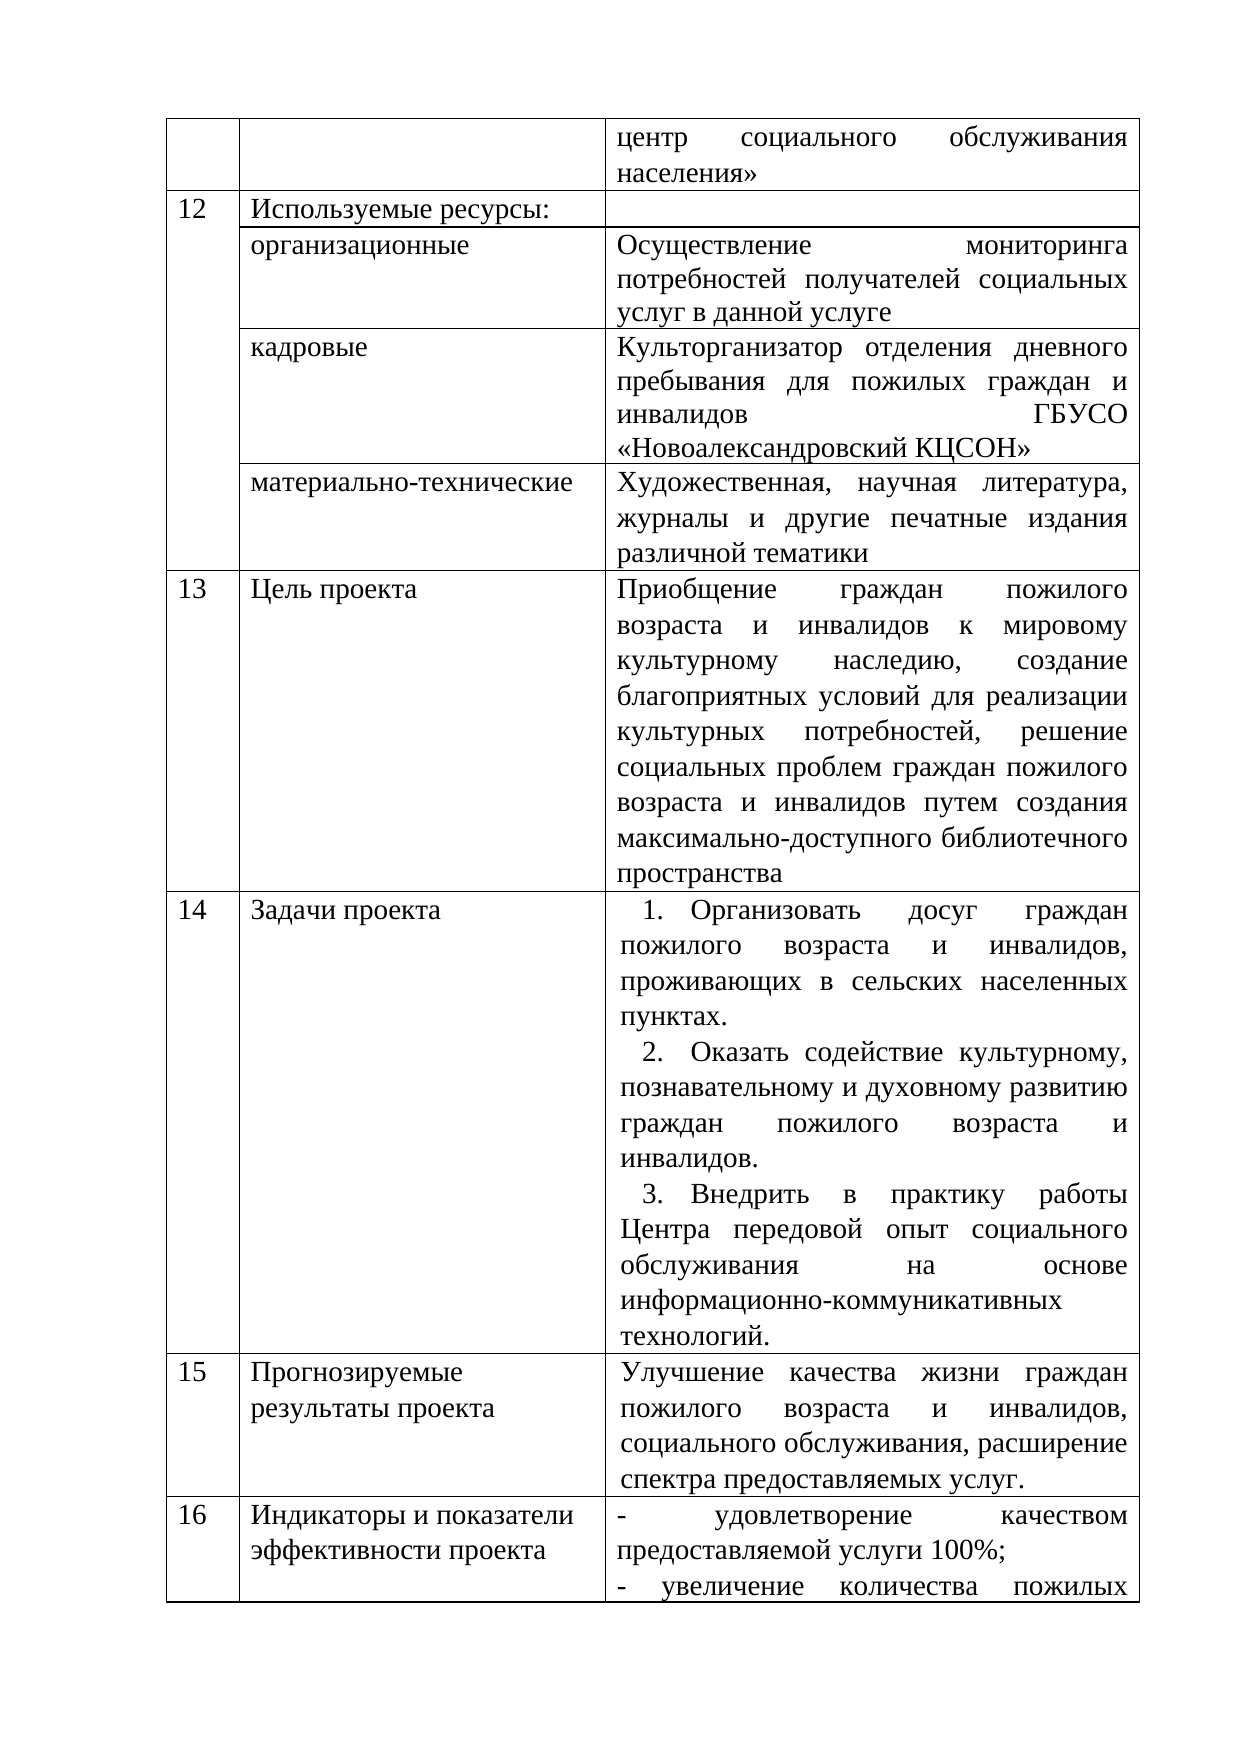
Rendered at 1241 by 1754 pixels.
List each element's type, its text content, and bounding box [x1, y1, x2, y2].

table_cell материально-технические [240, 464, 605, 570]
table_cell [606, 1497, 1139, 1601]
table_cell Художественная, научная литература, журналы и другие печатные издания различной тематики [606, 464, 1139, 570]
table_cell Улучшение качества жизни граждан пожилого возраста и инвалидов, социального обслуживания, расширение спектра предоставляемых услуг. [606, 1354, 1139, 1496]
table_cell 12 [167, 191, 239, 570]
table_cell [606, 191, 1139, 226]
table_cell Приобщение граждан пожилого возраста и инвалидов к мировому культурному наследию, создание благоприятных условий для реализации культурных потребностей, решение социальных проблем граждан пожилого возраста и инвалидов путем создания максимально-доступного библиотечного пространства [606, 571, 1139, 891]
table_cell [240, 119, 605, 190]
table_cell 13 [167, 571, 239, 891]
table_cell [240, 1497, 605, 1601]
table_cell 15 [167, 1354, 239, 1496]
table_cell 16 [167, 1497, 239, 1601]
table_cell Культорганизатор отделения дневного пребывания для пожилых граждан и инвалидов ГБУСО «Новоалександровский КЦСОН» [606, 329, 1139, 463]
table_cell 14 [167, 892, 239, 1353]
table_cell Задачи проекта [240, 892, 605, 1353]
table_cell Осуществление мониторинга потребностей получателей социальных услуг в данной услуге [606, 228, 1139, 328]
table_cell Используемые ресурсы: [240, 191, 605, 226]
table_cell организационные [240, 228, 605, 328]
table_cell 11 [167, 119, 239, 190]
table_cell Цель проекта [240, 571, 605, 891]
table_cell Организовать досуг граждан пожилого возраста и инвалидов, проживающих в сельских населенных пунктах. Оказать содействие культурному, познавательному и духовному развитию граждан пожилого возраста и инвалидов. Внедрить в практику работы Центра передовой опыт социального обслуживания на основе информационно-коммуникативных технологий. [606, 892, 1139, 1353]
table_cell Прогнозируемые результаты проекта [240, 1354, 605, 1496]
table_cell кадровые [240, 329, 605, 463]
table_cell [606, 119, 1139, 190]
